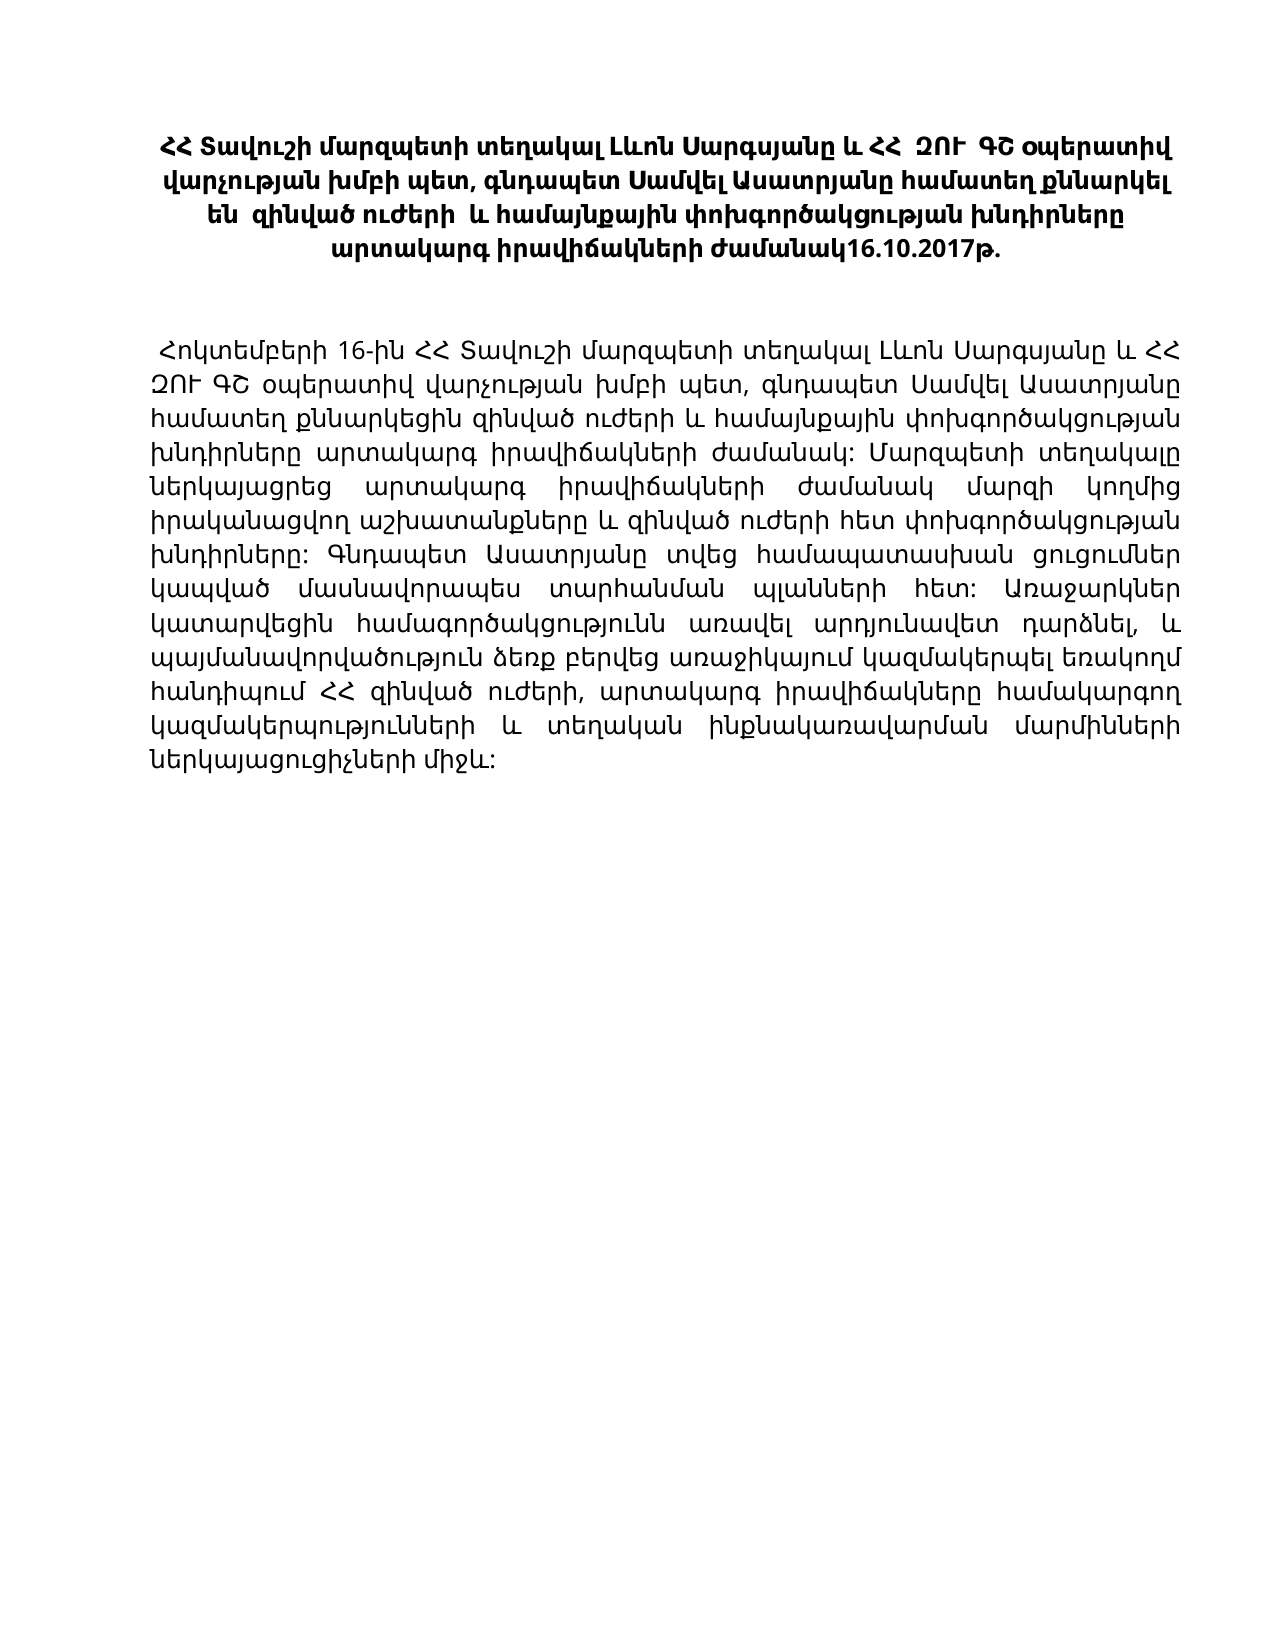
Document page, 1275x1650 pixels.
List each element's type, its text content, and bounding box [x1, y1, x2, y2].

text Հոկտեմբերի 16-ին ՀՀ Տավուշի մարզպետի տեղակալ Լևոն Սարգսյանը և ՀՀ ԶՈՒ ԳՇ օպերատիվ վարչության խմբի պետ, գնդապետ Սամվել Ասատրյանը համատեղ քննարկեցին զինված ուժերի և համայնքային փոխգործակցության խնդիրները արտակարգ իրավիճակների ժամանակ: Մարզպետի տեղակալը ներկայացրեց արտակարգ իրավիճակների ժամանակ մարզի կողմից իրականացվող աշխատանքները և զինված ուժերի հետ փոխգործակցության խնդիրները: Գնդապետ Ասատրյանը տվեց համապատասխան ցուցումներ կապված մասնավորապես տարհանման պլանների հետ: Առաջարկներ կատարվեցին համագործակցությունն առավել արդյունավետ դարձնել, և պայմանավորվածություն ձեռք բերվեց առաջիկայում կազմակերպել եռակողմ հանդիպում ՀՀ զինված ուժերի, արտակարգ իրավիճակները համակարգող կազմակերպությունների և տեղական ինքնակառավարման մարմինների ներկայացուցիչների միջև: [150, 333, 1181, 776]
text ՀՀ Տավուշի մարզպետի տեղակալ Լևոն Սարգսյանը և ՀՀ ԶՈՒ ԳՇ օպերատիվ վարչության խմբի պետ, գնդապետ Սամվել Ասատրյանը համատեղ քննարկել են զինված ուժերի և համայնքային փոխգործակցության խնդիրները արտակարգ իրավիճակների ժամանակ16.10.2017թ. [150, 128, 1181, 264]
